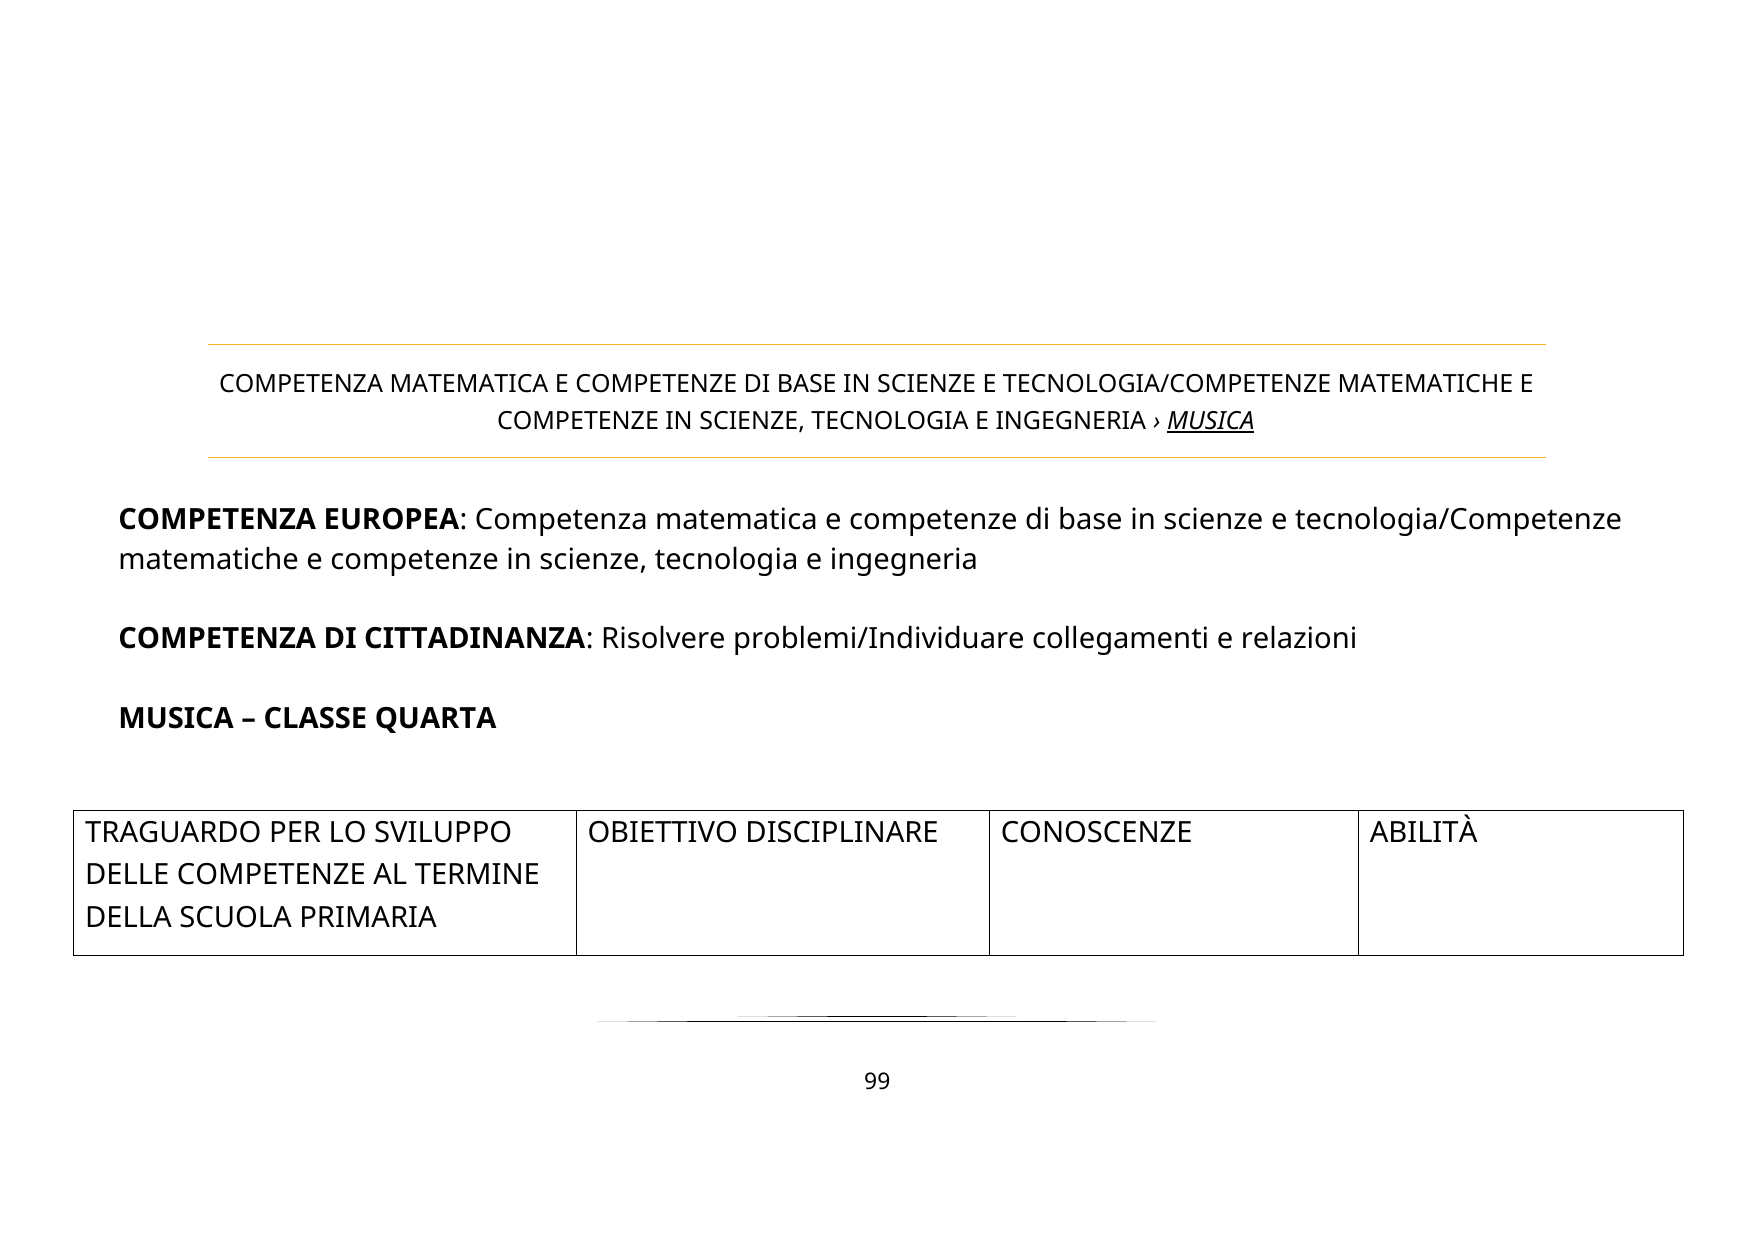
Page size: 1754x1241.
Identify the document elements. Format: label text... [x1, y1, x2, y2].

text COMPETENZA MATEMATICA E COMPETENZE DI BASE IN SCIENZE E TECNOLOGIA/COMPETENZE MATEMATICHE E COMPETENZE IN SCIENZE, TECNOLOGIA E INGEGNERIA › MUSICA [208, 345, 1546, 457]
text COMPETENZA DI CITTADINANZA: Risolvere problemi/Individuare collegamenti e relazioni [118, 618, 1636, 657]
table_header ABILITÀ [1359, 811, 1683, 955]
text COMPETENZA EUROPEA: Competenza matematica e competenze di base in scienze e tecnologia/Competenze matematiche e competenze in scienze, tecnologia e ingegneria [118, 499, 1636, 578]
table_header CONOSCENZE [990, 811, 1358, 955]
text MUSICA – CLASSE QUARTA [118, 697, 1636, 737]
table_header OBIETTIVO DISCIPLINARE [577, 811, 989, 955]
table_header TRAGUARDO PER LO SVILUPPO DELLE COMPETENZE AL TERMINE DELLA SCUOLA PRIMARIA [74, 811, 576, 955]
